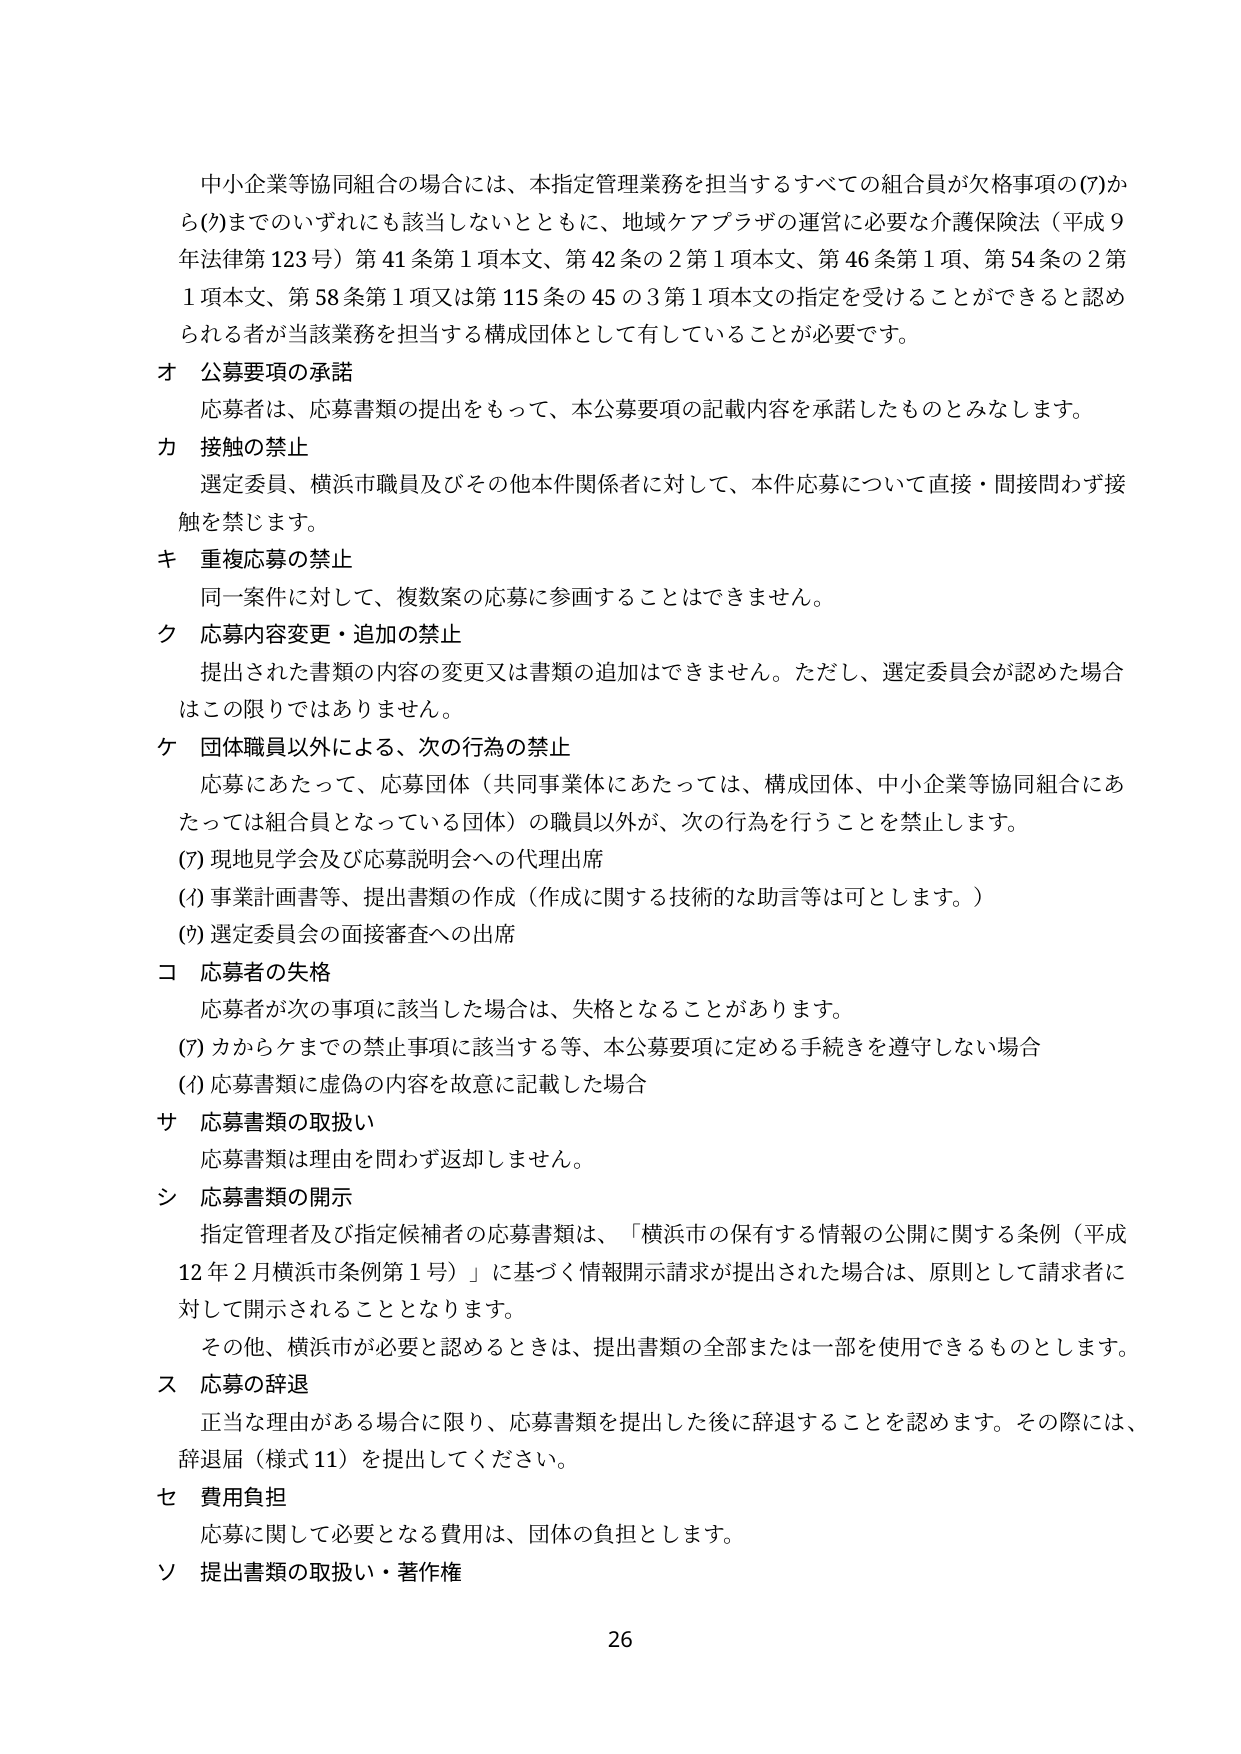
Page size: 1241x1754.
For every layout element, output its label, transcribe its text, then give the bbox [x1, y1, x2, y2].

text カ 接触の禁止 [112, 427, 1128, 464]
text シ 応募書類の開示 [112, 1177, 1128, 1214]
text 提出された書類の内容の変更又は書類の追加はできません。ただし、選定委員会が認めた場合はこの限りではありません。 [178, 652, 1128, 727]
text 選定委員、横浜市職員及びその他本件関係者に対して、本件応募について直接・間接問わず接触を禁じます。 [178, 464, 1128, 539]
text 応募書類は理由を問わず返却しません。 [112, 1139, 1128, 1177]
text オ 公募要項の承諾 [112, 352, 1128, 389]
text その他、横浜市が必要と認めるときは、提出書類の全部または一部を使用できるものとします。 [178, 1327, 1128, 1364]
text ケ 団体職員以外による、次の行為の禁止 [112, 727, 1128, 764]
text 応募に関して必要となる費用は、団体の負担とします。 [112, 1514, 1128, 1552]
text (ｲ) 応募書類に虚偽の内容を故意に記載した場合 [112, 1064, 1128, 1102]
text (ｲ) 事業計画書等、提出書類の作成（作成に関する技術的な助言等は可とします。） [112, 877, 1128, 914]
text (ｱ) カからケまでの禁止事項に該当する等、本公募要項に定める手続きを遵守しない場合 [112, 1027, 1128, 1064]
text キ 重複応募の禁止 [112, 539, 1128, 577]
text (ｱ) 現地見学会及び応募説明会への代理出席 [112, 839, 1128, 877]
text 指定管理者及び指定候補者の応募書類は、「横浜市の保有する情報の公開に関する条例（平成12年２月横浜市条例第１号）」に基づく情報開示請求が提出された場合は、原則として請求者に対して開示されることとなります。 [178, 1214, 1128, 1327]
text ソ 提出書類の取扱い・著作権 [112, 1552, 1128, 1589]
text ス 応募の辞退 [112, 1364, 1128, 1402]
text 同一案件に対して、複数案の応募に参画することはできません。 [112, 577, 1128, 614]
text コ 応募者の失格 [112, 952, 1128, 989]
text サ 応募書類の取扱い [112, 1102, 1128, 1139]
text 応募者は、応募書類の提出をもって、本公募要項の記載内容を承諾したものとみなします。 [112, 389, 1128, 427]
text セ 費用負担 [112, 1477, 1128, 1514]
text 正当な理由がある場合に限り、応募書類を提出した後に辞退することを認めます。その際には、辞退届（様式11）を提出してください。 [178, 1402, 1128, 1477]
text ク 応募内容変更・追加の禁止 [112, 614, 1128, 652]
text 応募者が次の事項に該当した場合は、失格となることがあります。 [112, 989, 1128, 1027]
text 応募にあたって、応募団体（共同事業体にあたっては、構成団体、中小企業等協同組合にあたっては組合員となっている団体）の職員以外が、次の行為を行うことを禁止します。 [178, 764, 1128, 839]
text 中小企業等協同組合の場合には、本指定管理業務を担当するすべての組合員が欠格事項の(ｱ)から(ｸ)までのいずれにも該当しないとともに、地域ケアプラザの運営に必要な介護保険法（平成９年法律第123号）第41条第１項本文、第42条の２第１項本文、第46条第１項、第54条の２第１項本文、第58条第１項又は第115条の45の３第１項本文の指定を受けることができると認められる者が当該業務を担当する構成団体として有していることが必要です。 [178, 164, 1128, 352]
text (ｳ) 選定委員会の面接審査への出席 [112, 914, 1128, 952]
